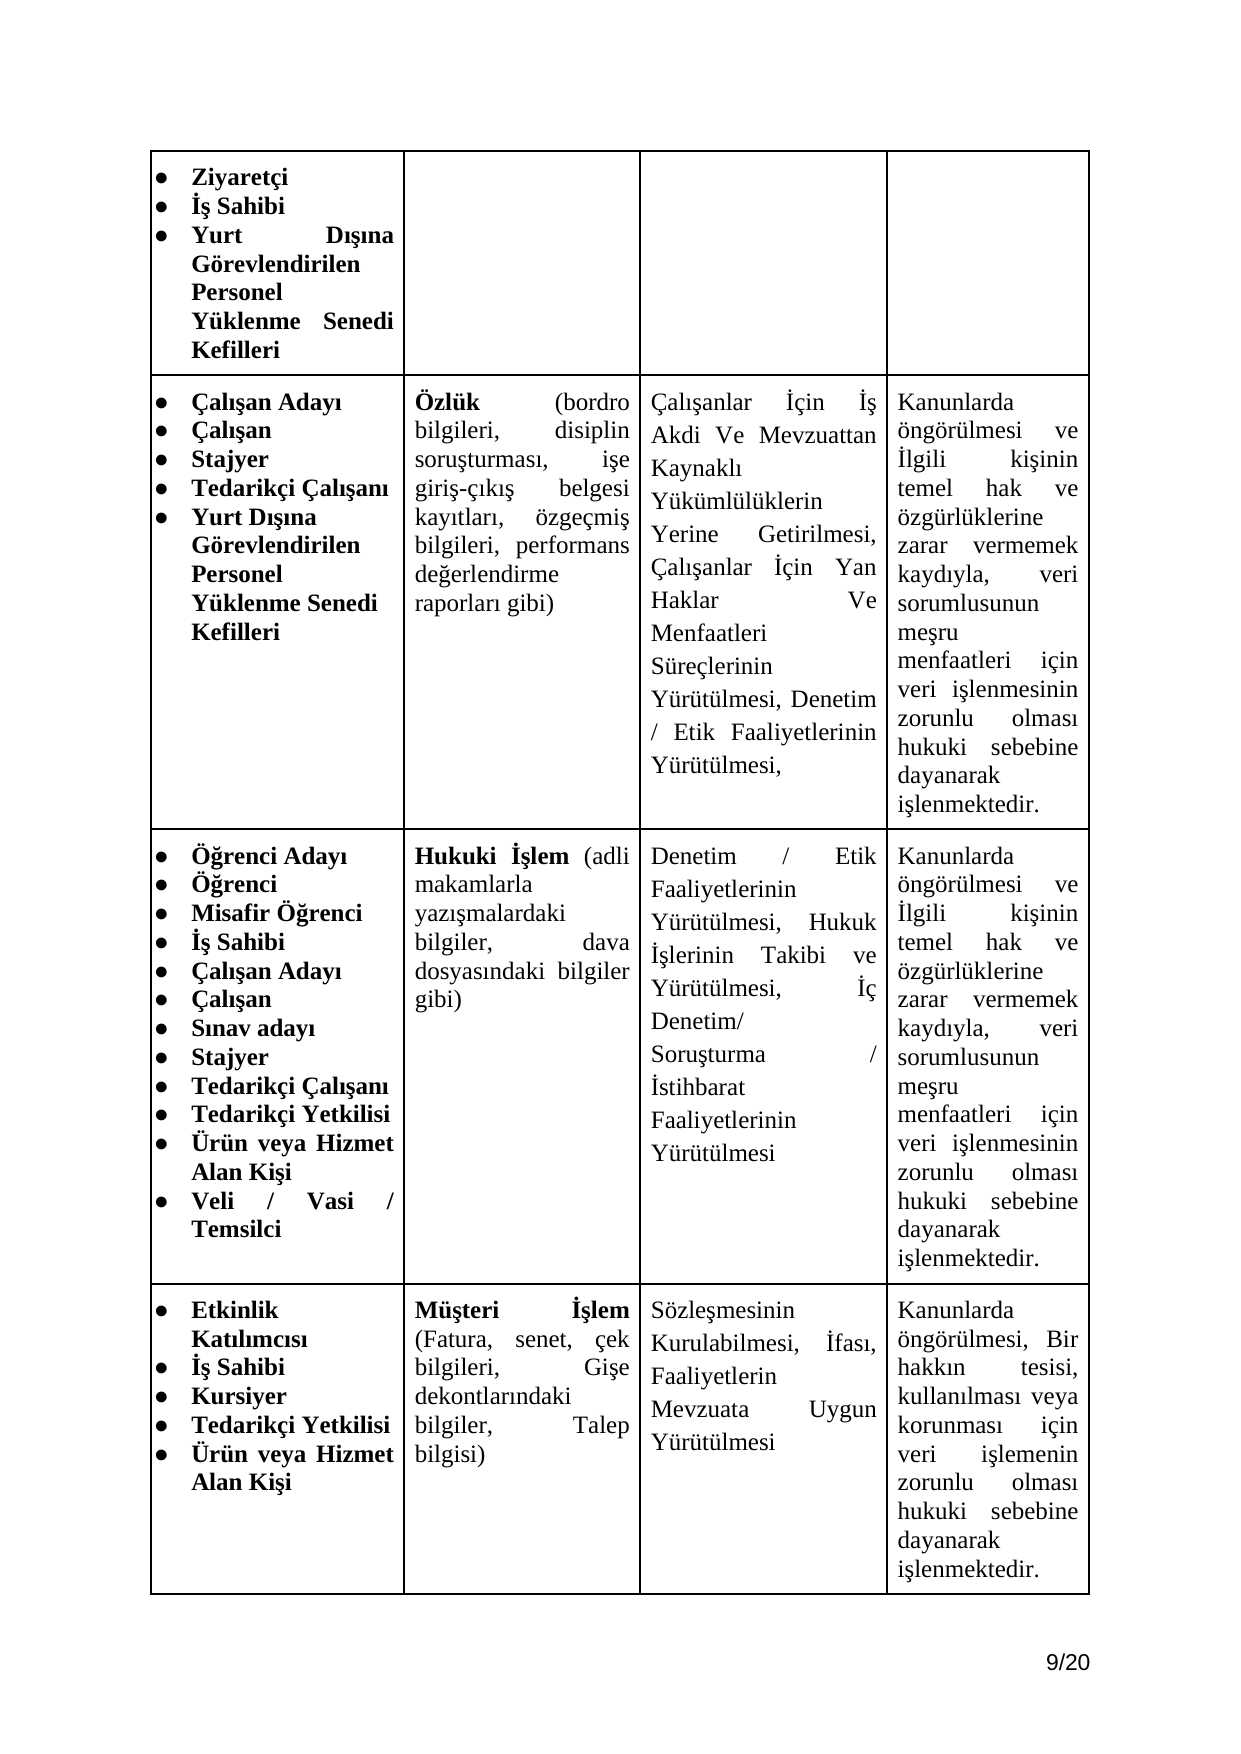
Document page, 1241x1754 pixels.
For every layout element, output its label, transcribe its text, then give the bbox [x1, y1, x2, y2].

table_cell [888, 152, 1088, 374]
table_cell Kanunlarda öngörülmesi ve İlgili kişinin temel hak ve özgürlüklerine zarar vermemek kaydıyla, veri sorumlusunun meşru menfaatleri için veri işlenmesinin zorunlu olması hukuki sebebine dayanarak işlenmektedir. [888, 376, 1088, 828]
table_cell Özlük (bordro bilgileri, disiplin soruşturması, işe giriş-çıkış belgesi kayıtları, özgeçmiş bilgileri, performans değerlendirme raporları gibi) [405, 376, 639, 828]
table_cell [641, 152, 886, 374]
table_cell Etkinlik Katılımcısı İş Sahibi Kursiyer Tedarikçi Yetkilisi Ürün veya Hizmet Alan Kişi [152, 1285, 403, 1593]
table_cell Kanunlarda öngörülmesi ve İlgili kişinin temel hak ve özgürlüklerine zarar vermemek kaydıyla, veri sorumlusunun meşru menfaatleri için veri işlenmesinin zorunlu olması hukuki sebebine dayanarak işlenmektedir. [888, 830, 1088, 1282]
table_cell Çalışan Adayı Çalışan Stajyer Tedarikçi Çalışanı Yurt Dışına Görevlendirilen Personel Yüklenme Senedi Kefilleri [152, 376, 403, 828]
table_cell Sözleşmesinin Kurulabilmesi, İfası, Faaliyetlerin Mevzuata Uygun Yürütülmesi [641, 1285, 886, 1593]
table_cell Öğrenci Adayı Öğrenci Misafir Öğrenci İş Sahibi Çalışan Adayı Çalışan Sınav adayı Stajyer Tedarikçi Çalışanı Tedarikçi Yetkilisi Ürün veya Hizmet Alan Kişi Veli / Vasi / Temsilci [152, 830, 403, 1282]
table_cell Kanunlarda öngörülmesi, Bir hakkın tesisi, kullanılması veya korunması için veri işlemenin zorunlu olması hukuki sebebine dayanarak işlenmektedir. [888, 1285, 1088, 1593]
table_cell Hukuki İşlem (adli makamlarla yazışmalardaki bilgiler, dava dosyasındaki bilgiler gibi) [405, 830, 639, 1282]
table_cell Müşteri İşlem (Fatura, senet, çek bilgileri, Gişe dekontlarındaki bilgiler, Talep bilgisi) [405, 1285, 639, 1593]
table_cell Denetim / Etik Faaliyetlerinin Yürütülmesi, Hukuk İşlerinin Takibi ve Yürütülmesi, İç Denetim/ Soruşturma / İstihbarat Faaliyetlerinin Yürütülmesi [641, 830, 886, 1282]
table_cell Çalışanlar İçin İş Akdi Ve Mevzuattan Kaynaklı Yükümlülüklerin Yerine Getirilmesi, Çalışanlar İçin Yan Haklar Ve Menfaatleri Süreçlerinin Yürütülmesi, Denetim / Etik Faaliyetlerinin Yürütülmesi, [641, 376, 886, 828]
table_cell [152, 152, 403, 374]
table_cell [405, 152, 639, 374]
